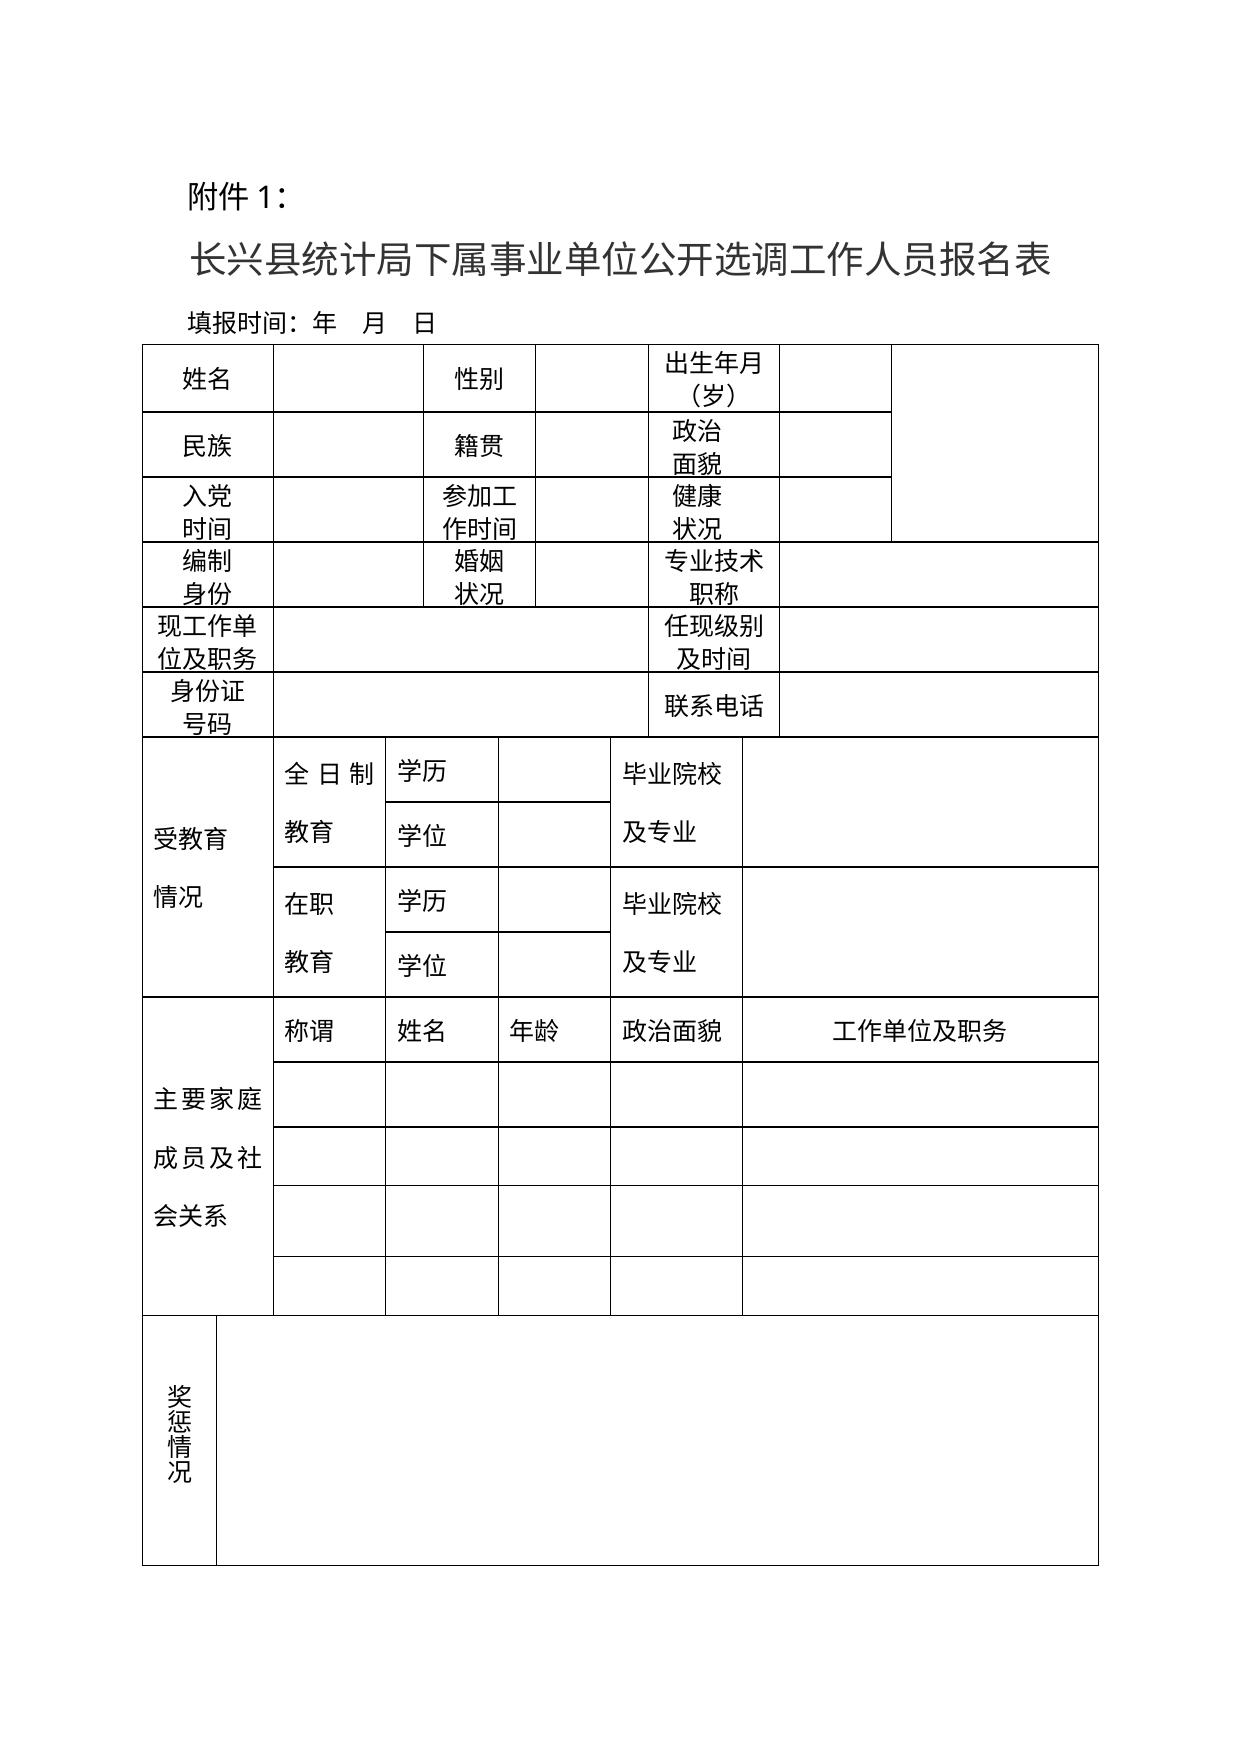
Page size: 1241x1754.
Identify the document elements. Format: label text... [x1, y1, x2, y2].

table_cell 学位 [386, 803, 498, 866]
table_cell 现工作单位及职务 [143, 608, 273, 671]
table_cell [743, 738, 1098, 866]
table_cell [386, 1128, 498, 1185]
table_cell [611, 1257, 742, 1315]
table_cell [499, 868, 610, 931]
table_cell 全日制教育 [274, 738, 385, 866]
table_cell [386, 1063, 498, 1126]
table_cell 任现级别 及时间 [649, 608, 779, 671]
table_cell [499, 933, 610, 996]
table_cell [499, 738, 610, 801]
table_header 姓名 [143, 345, 273, 411]
table_header [780, 345, 891, 411]
table_cell 工作单位及职务 [743, 998, 1098, 1061]
table_cell [274, 1063, 385, 1126]
table_cell 奖惩情况 [143, 1316, 216, 1564]
table_cell 政治 面貌 [649, 413, 779, 476]
table_header [892, 345, 1098, 541]
table_cell [274, 1128, 385, 1185]
table_cell 毕业院校 及专业 [611, 868, 742, 996]
table_cell 主要家庭成员及社会关系 [143, 998, 273, 1315]
table_cell [274, 673, 648, 736]
text 填报时间：年 月 日 [187, 285, 1053, 344]
table_header 出生年月 （岁） [649, 345, 779, 411]
table_cell 健康 状况 [649, 478, 779, 541]
table_cell [536, 413, 648, 476]
table_cell 身份证 号码 [143, 673, 273, 736]
table_cell 在职 教育 [274, 868, 385, 996]
table_cell [780, 543, 1098, 606]
table_cell 学历 [386, 868, 498, 931]
table_cell [780, 413, 891, 476]
table_cell [611, 1063, 742, 1126]
table_cell [536, 543, 648, 606]
table_cell [743, 868, 1098, 996]
table_cell 年龄 [499, 998, 610, 1061]
table_header 性别 [424, 345, 535, 411]
table_cell [499, 1257, 610, 1315]
text 长兴县统计局下属事业单位公开选调工作人员报名表 [187, 227, 1053, 285]
table_cell 籍贯 [424, 413, 535, 476]
table_cell 民族 [143, 413, 273, 476]
table_cell [780, 478, 891, 541]
table_cell 姓名 [386, 998, 498, 1061]
table_cell [499, 803, 610, 866]
table_cell [499, 1128, 610, 1185]
table_cell [274, 1186, 385, 1256]
table_cell [274, 478, 423, 541]
table_cell [499, 1063, 610, 1126]
table_cell [611, 1128, 742, 1185]
table_cell [611, 1186, 742, 1256]
table_cell [274, 543, 423, 606]
table_cell [217, 1316, 1098, 1564]
table_cell 毕业院校 及专业 [611, 738, 742, 866]
table_cell [743, 1257, 1098, 1315]
table_cell 专业技术职称 [649, 543, 779, 606]
table_cell 联系电话 [649, 673, 779, 736]
table_cell [274, 1257, 385, 1315]
table_cell [743, 1128, 1098, 1185]
table_cell [780, 673, 1098, 736]
table_cell [274, 413, 423, 476]
table_cell 参加工 作时间 [424, 478, 535, 541]
table_cell 学历 [386, 738, 498, 801]
table_cell 编制 身份 [143, 543, 273, 606]
table_cell [536, 478, 648, 541]
table_cell [743, 1186, 1098, 1256]
table_cell 政治面貌 [611, 998, 742, 1061]
table_cell [780, 608, 1098, 671]
table_cell [386, 1186, 498, 1256]
table_cell [274, 608, 648, 671]
table_cell [743, 1063, 1098, 1126]
table_header [536, 345, 648, 411]
table_cell 称谓 [274, 998, 385, 1061]
table_cell 受教育 情况 [143, 738, 273, 996]
table_cell 婚姻 状况 [424, 543, 535, 606]
table_cell 学位 [386, 933, 498, 996]
table_cell 入党 时间 [143, 478, 273, 541]
text 附件1： [187, 162, 1053, 227]
table_cell [386, 1257, 498, 1315]
table_header [274, 345, 423, 411]
table_cell [499, 1186, 610, 1256]
